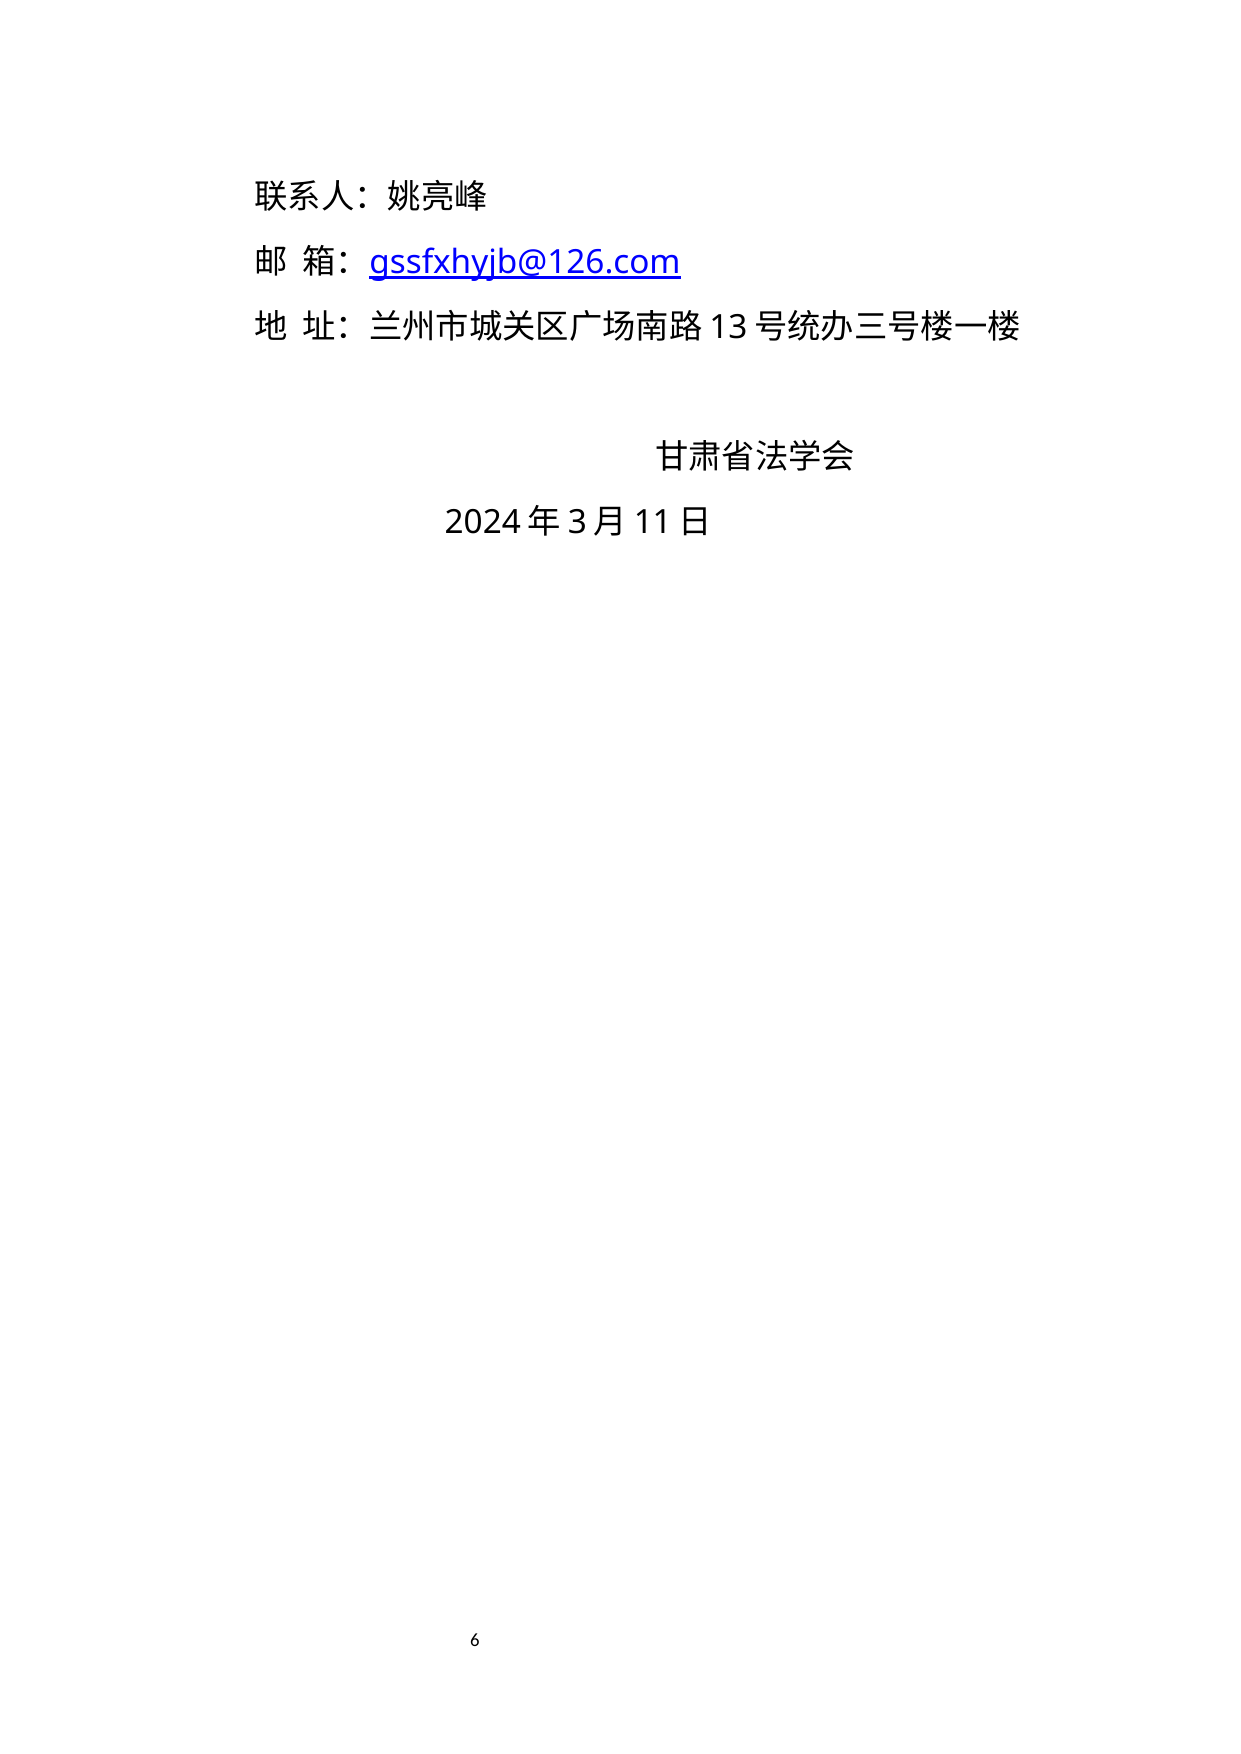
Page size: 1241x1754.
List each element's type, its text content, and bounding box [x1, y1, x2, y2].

text 甘肃省法学会 [187, 422, 1053, 487]
text 地 址：兰州市城关区广场南路13号统办三号楼一楼 [187, 292, 1053, 357]
text 2024年3月11日 [187, 487, 1053, 552]
text 邮 箱：gssfxhyjb@126.com [187, 227, 1053, 292]
text 联系人：姚亮峰 [187, 162, 1053, 227]
